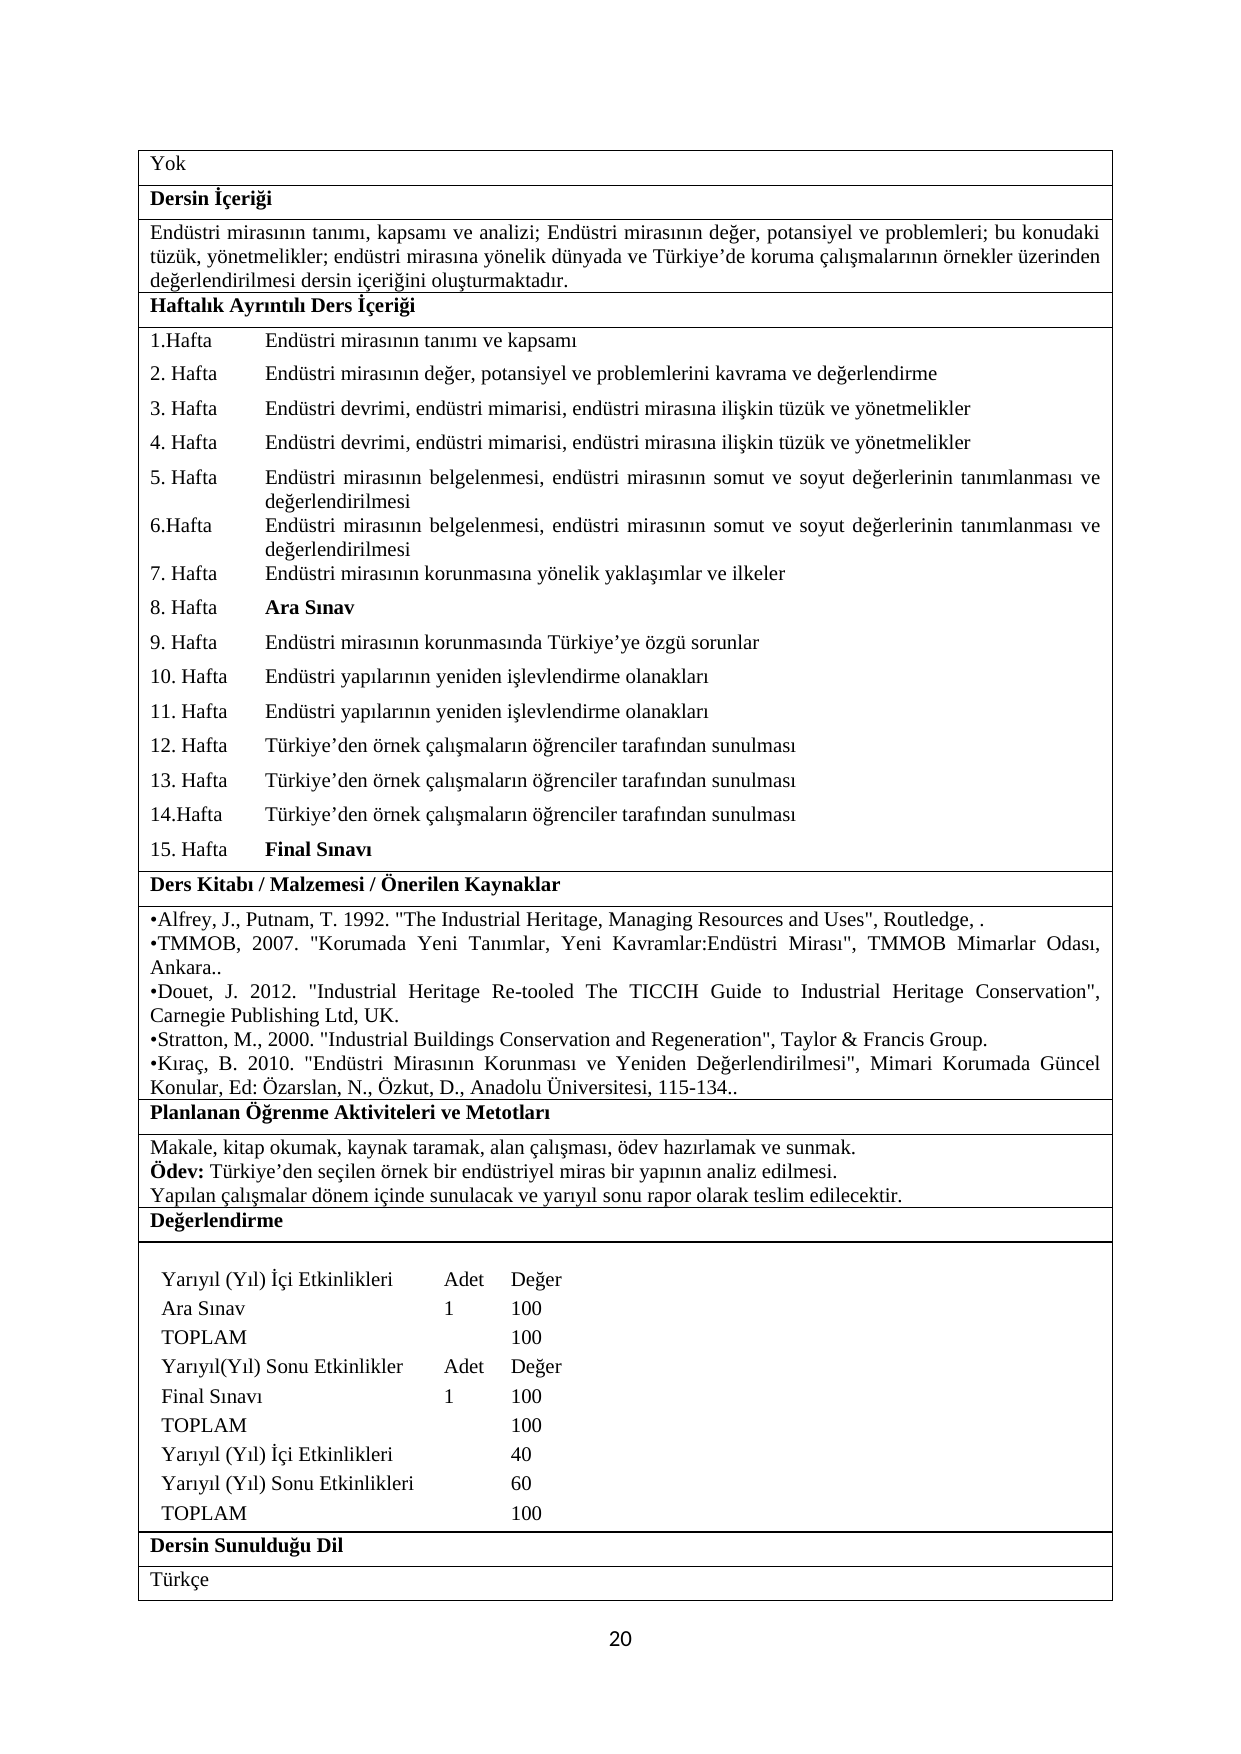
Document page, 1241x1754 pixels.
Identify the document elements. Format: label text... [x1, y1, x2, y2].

table_cell 5. Hafta [139, 465, 253, 513]
table_cell •Alfrey, J., Putnam, T. 1992. "The Industrial Heritage, Managing Resources and Uses", Routledge, . •TMMOB, 2007. "Korumada Yeni Tanımlar, Yeni Kavramlar:Endüstri Mirası", TMMOB Mimarlar Odası, Ankara.. •Douet, J. 2012. "Industrial Heritage Re-tooled The TICCIH Guide to Industrial Heritage Conservation", Carnegie Publishing Ltd, UK. •Stratton, M., 2000. "Industrial Buildings Conservation and Regeneration", Taylor & Francis Group. •Kıraç, B. 2010. "Endüstri Mirasının Korunması ve Yeniden Değerlendirilmesi", Mimari Korumada Güncel Konular, Ed: Özarslan, N., Özkut, D., Anadolu Üniversitesi, 115-134.. [139, 907, 1112, 1099]
table_cell Ara Sınav [254, 595, 1112, 630]
table_cell Endüstri yapılarının yeniden işlevlendirme olanakları [254, 664, 1112, 699]
table_cell Endüstri devrimi, endüstri mimarisi, endüstri mirasına ilişkin tüzük ve yönetmelikler [254, 396, 1112, 430]
table_cell Endüstri devrimi, endüstri mimarisi, endüstri mirasına ilişkin tüzük ve yönetmelikler [254, 430, 1112, 464]
table_cell 6.Hafta [139, 513, 253, 561]
table_cell Endüstri mirasının değer, potansiyel ve problemlerini kavrama ve değerlendirme [254, 361, 1112, 396]
table_cell Endüstri mirasının belgelenmesi, endüstri mirasının somut ve soyut değerlerinin tanımlanması ve değerlendirilmesi [254, 513, 1112, 561]
table_cell Final Sınavı [254, 837, 1112, 871]
table_cell Türkiye’den örnek çalışmaların öğrenciler tarafından sunulması [254, 768, 1112, 802]
table_cell Endüstri mirasının korunmasına yönelik yaklaşımlar ve ilkeler [254, 561, 1112, 595]
table_cell 8. Hafta [139, 595, 253, 630]
table_cell 10. Hafta [139, 664, 253, 699]
table_cell 1.Hafta [139, 328, 253, 361]
table_cell Endüstri mirasının tanımı ve kapsamı [254, 328, 1112, 361]
table_cell Planlanan Öğrenme Aktiviteleri ve Metotları [139, 1100, 1112, 1134]
table_cell Dersin İçeriği [139, 186, 1112, 219]
table_cell 2. Hafta [139, 361, 253, 396]
table_cell Yok [139, 151, 1112, 184]
table_cell Türkçe [139, 1567, 1112, 1600]
table_cell Dersin Sunulduğu Dil [139, 1533, 1112, 1566]
table_cell 14.Hafta [139, 802, 253, 837]
table_cell 9. Hafta [139, 630, 253, 664]
table_cell 12. Hafta [139, 733, 253, 768]
table_cell Endüstri mirasının korunmasında Türkiye’ye özgü sorunlar [254, 630, 1112, 664]
table_cell Ders Kitabı / Malzemesi / Önerilen Kaynaklar [139, 872, 1112, 906]
table_cell 15. Hafta [139, 837, 253, 871]
table_cell 11. Hafta [139, 699, 253, 733]
table_cell Makale, kitap okumak, kaynak taramak, alan çalışması, ödev hazırlamak ve sunmak. Ödev: Türkiye’den seçilen örnek bir endüstriyel miras bir yapının analiz edilmesi. Yapılan çalışmalar dönem içinde sunulacak ve yarıyıl sonu rapor olarak teslim edilecektir. [139, 1135, 1112, 1207]
table_cell Türkiye’den örnek çalışmaların öğrenciler tarafından sunulması [254, 733, 1112, 768]
table_cell Değerlendirme [139, 1208, 1112, 1241]
table_cell 7. Hafta [139, 561, 253, 595]
table_cell Endüstri mirasının belgelenmesi, endüstri mirasının somut ve soyut değerlerinin tanımlanması ve değerlendirilmesi [254, 465, 1112, 513]
table_cell Endüstri mirasının tanımı, kapsamı ve analizi; Endüstri mirasının değer, potansiyel ve problemleri; bu konudaki tüzük, yönetmelikler; endüstri mirasına yönelik dünyada ve Türkiye’de koruma çalışmalarının örnekler üzerinden değerlendirilmesi dersin içeriğini oluşturmaktadır. [139, 220, 1112, 292]
table_cell [139, 1243, 1112, 1531]
table_cell 13. Hafta [139, 768, 253, 802]
table_cell Haftalık Ayrıntılı Ders İçeriği [139, 293, 1112, 327]
table_cell Türkiye’den örnek çalışmaların öğrenciler tarafından sunulması [254, 802, 1112, 837]
table_cell Endüstri yapılarının yeniden işlevlendirme olanakları [254, 699, 1112, 733]
table_cell 4. Hafta [139, 430, 253, 464]
table_cell 3. Hafta [139, 396, 253, 430]
